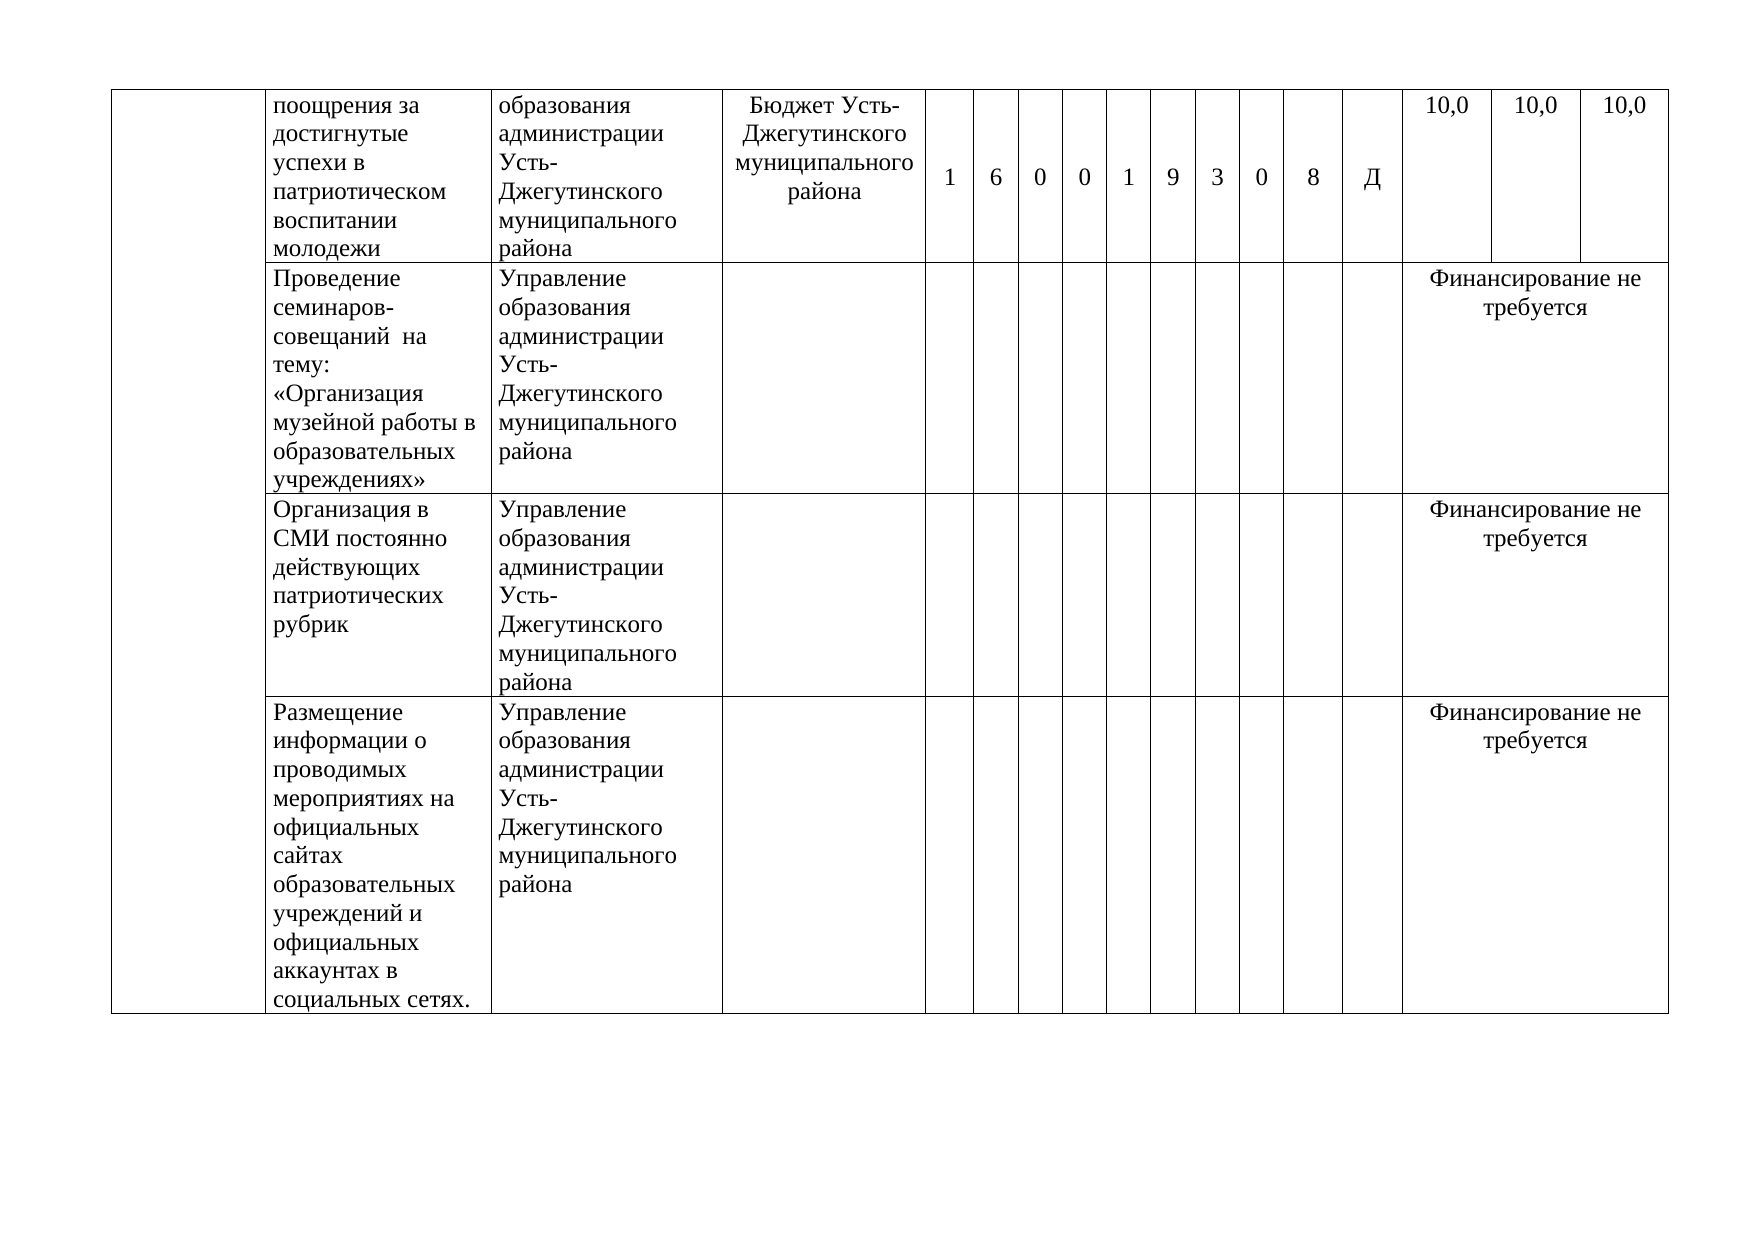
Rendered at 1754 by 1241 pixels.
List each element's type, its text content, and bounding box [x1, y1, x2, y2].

table_cell [723, 263, 925, 493]
table_cell [1284, 494, 1342, 696]
table_cell 9 [1151, 90, 1195, 262]
table_cell [1151, 263, 1195, 493]
table_cell [723, 494, 925, 696]
table_cell 1 [1107, 90, 1150, 262]
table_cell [266, 90, 491, 262]
table_cell 3 [1196, 90, 1239, 262]
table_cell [492, 697, 722, 1013]
table_cell Размещение информации о проводимых мероприятиях на официальных сайтах образовательных учреждений и официальных аккаунтах в социальных сетях. [266, 697, 491, 1013]
table_cell [1343, 263, 1402, 493]
table_cell [974, 697, 1018, 1013]
table_cell 8 [1284, 90, 1342, 262]
table_cell [974, 263, 1018, 493]
table_cell [723, 697, 925, 1013]
table_cell [1240, 263, 1283, 493]
table_cell [926, 263, 973, 493]
table_cell [926, 697, 973, 1013]
table_cell Бюджет Усть-Джегутинского муниципального района [723, 90, 925, 262]
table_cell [1403, 697, 1668, 1013]
table_cell [1196, 263, 1239, 493]
table_cell [1343, 697, 1402, 1013]
table_cell [926, 494, 973, 696]
table_cell Управление образования администрации Усть-Джегутинского муниципального района [492, 263, 722, 493]
table_cell 0 [1019, 90, 1062, 262]
table_cell [1107, 697, 1150, 1013]
table_cell [1343, 494, 1402, 696]
table_cell [1284, 263, 1342, 493]
table_cell 10,0 [1403, 90, 1491, 262]
table_cell 0 [1063, 90, 1106, 262]
table_cell [1107, 263, 1150, 493]
table_cell [1240, 697, 1283, 1013]
table_cell [1019, 494, 1062, 696]
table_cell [492, 90, 722, 262]
table_cell [1196, 494, 1239, 696]
table_cell [1063, 494, 1106, 696]
table_cell Организация в СМИ постоянно действующих патриотических рубрик [266, 494, 491, 696]
table_cell [1063, 697, 1106, 1013]
table_cell Финансирование не требуется [1403, 494, 1668, 696]
table_cell 0 [1240, 90, 1283, 262]
table_cell [1284, 697, 1342, 1013]
table_cell Финансирование не требуется [1403, 263, 1668, 493]
table_cell [1063, 263, 1106, 493]
table_cell Д [1343, 90, 1402, 262]
table_cell [1107, 494, 1150, 696]
table_cell [1196, 697, 1239, 1013]
table_cell 10,0 [1581, 90, 1668, 262]
table_cell 1 [926, 90, 973, 262]
table_cell Управление образования администрации Усть-Джегутинского муниципального района [492, 494, 722, 696]
table_cell [974, 494, 1018, 696]
table_cell [1019, 263, 1062, 493]
table_cell 6 [974, 90, 1018, 262]
table_cell Проведение семинаров-совещаний на тему: «Организация музейной работы в образовательных учреждениях» [266, 263, 491, 493]
table_cell [1019, 697, 1062, 1013]
table_cell [1151, 697, 1195, 1013]
table_cell [1240, 494, 1283, 696]
table_cell [1151, 494, 1195, 696]
table_cell 10,0 [1492, 90, 1580, 262]
